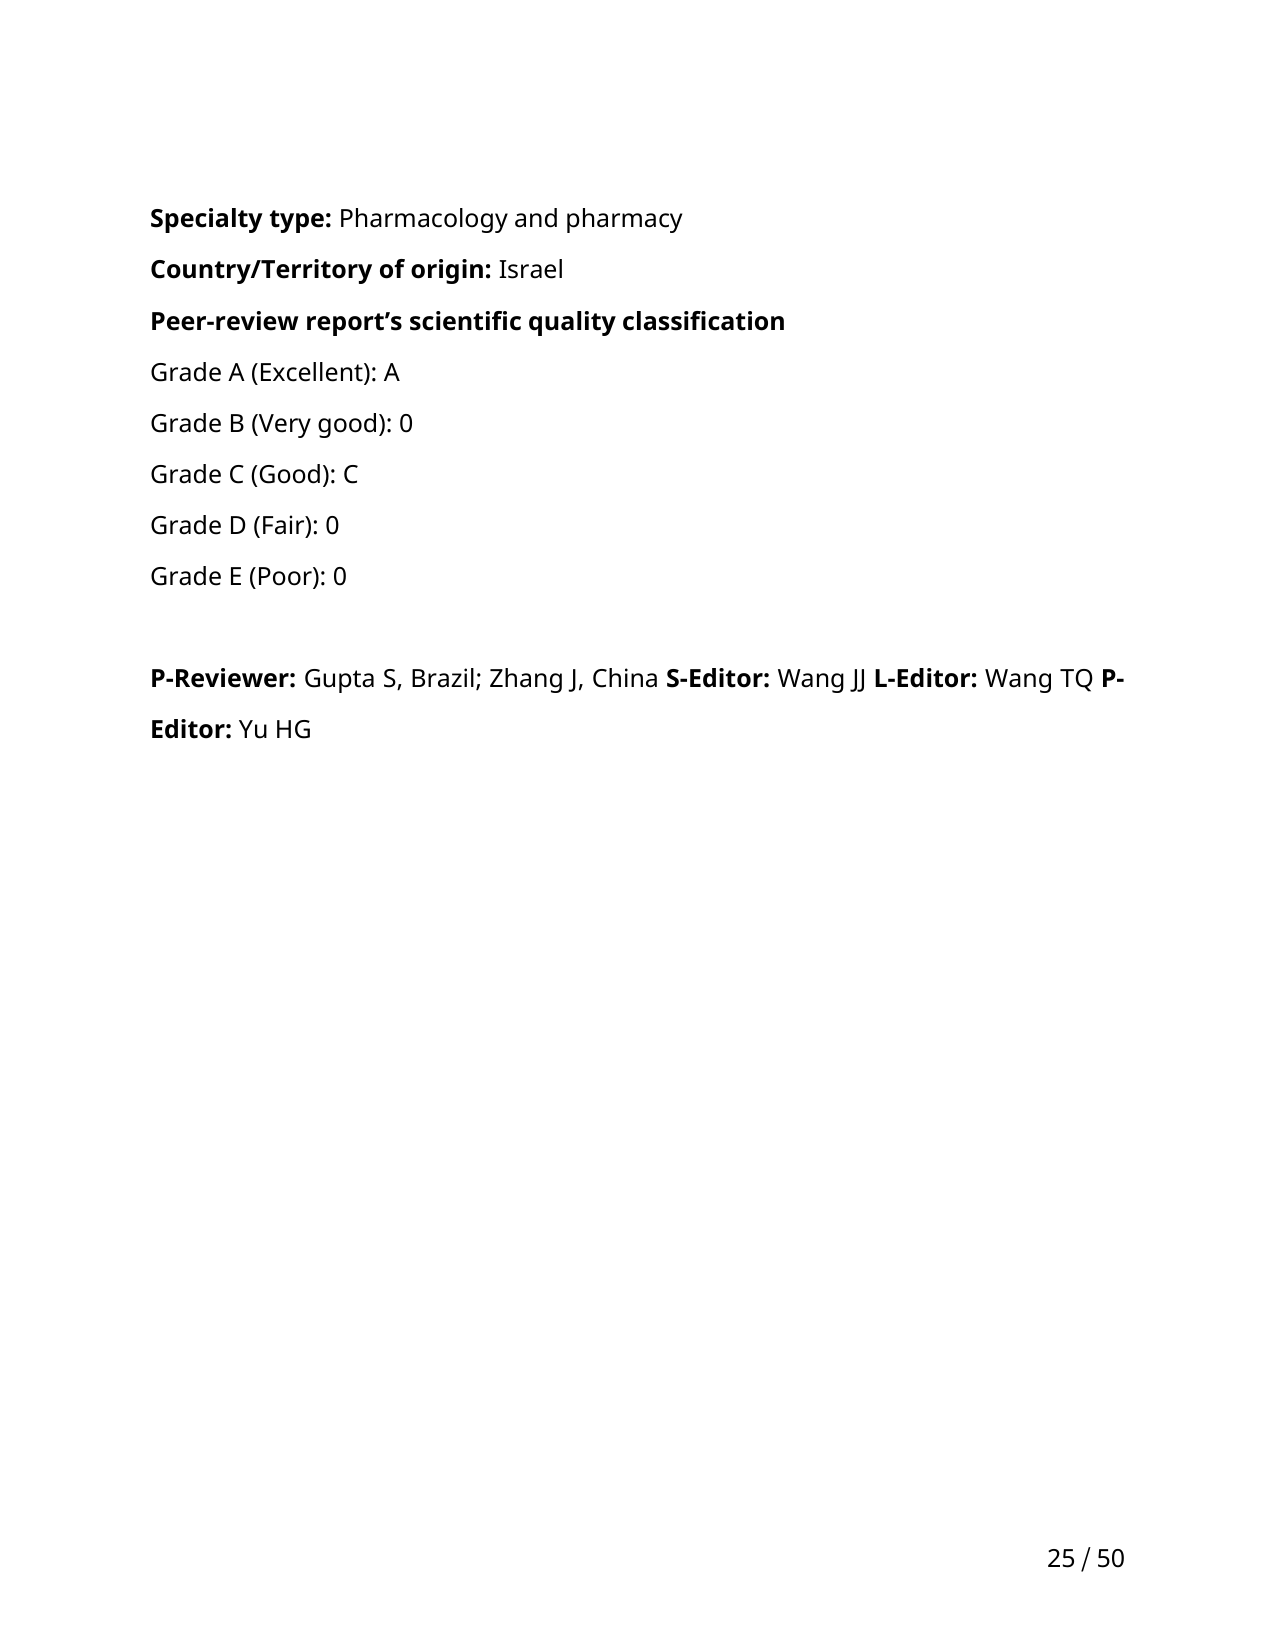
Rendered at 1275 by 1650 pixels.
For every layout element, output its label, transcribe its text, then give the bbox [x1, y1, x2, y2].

text Grade B (Very good): 0 [150, 405, 1125, 439]
text P-Reviewer: Gupta S, Brazil; Zhang J, China S-Editor: Wang JJ L-Editor: Wang TQ P-Editor: Yu HG [150, 660, 1125, 746]
text Grade D (Fair): 0 [150, 507, 1125, 541]
text Grade C (Good): C [150, 456, 1125, 490]
text Specialty type: Pharmacology and pharmacy [150, 201, 1125, 235]
text Grade A (Excellent): A [150, 354, 1125, 388]
text Peer-review report’s scientific quality classification [150, 303, 1125, 337]
text Country/Territory of origin: Israel [150, 252, 1125, 286]
text Grade E (Poor): 0 [150, 558, 1125, 592]
